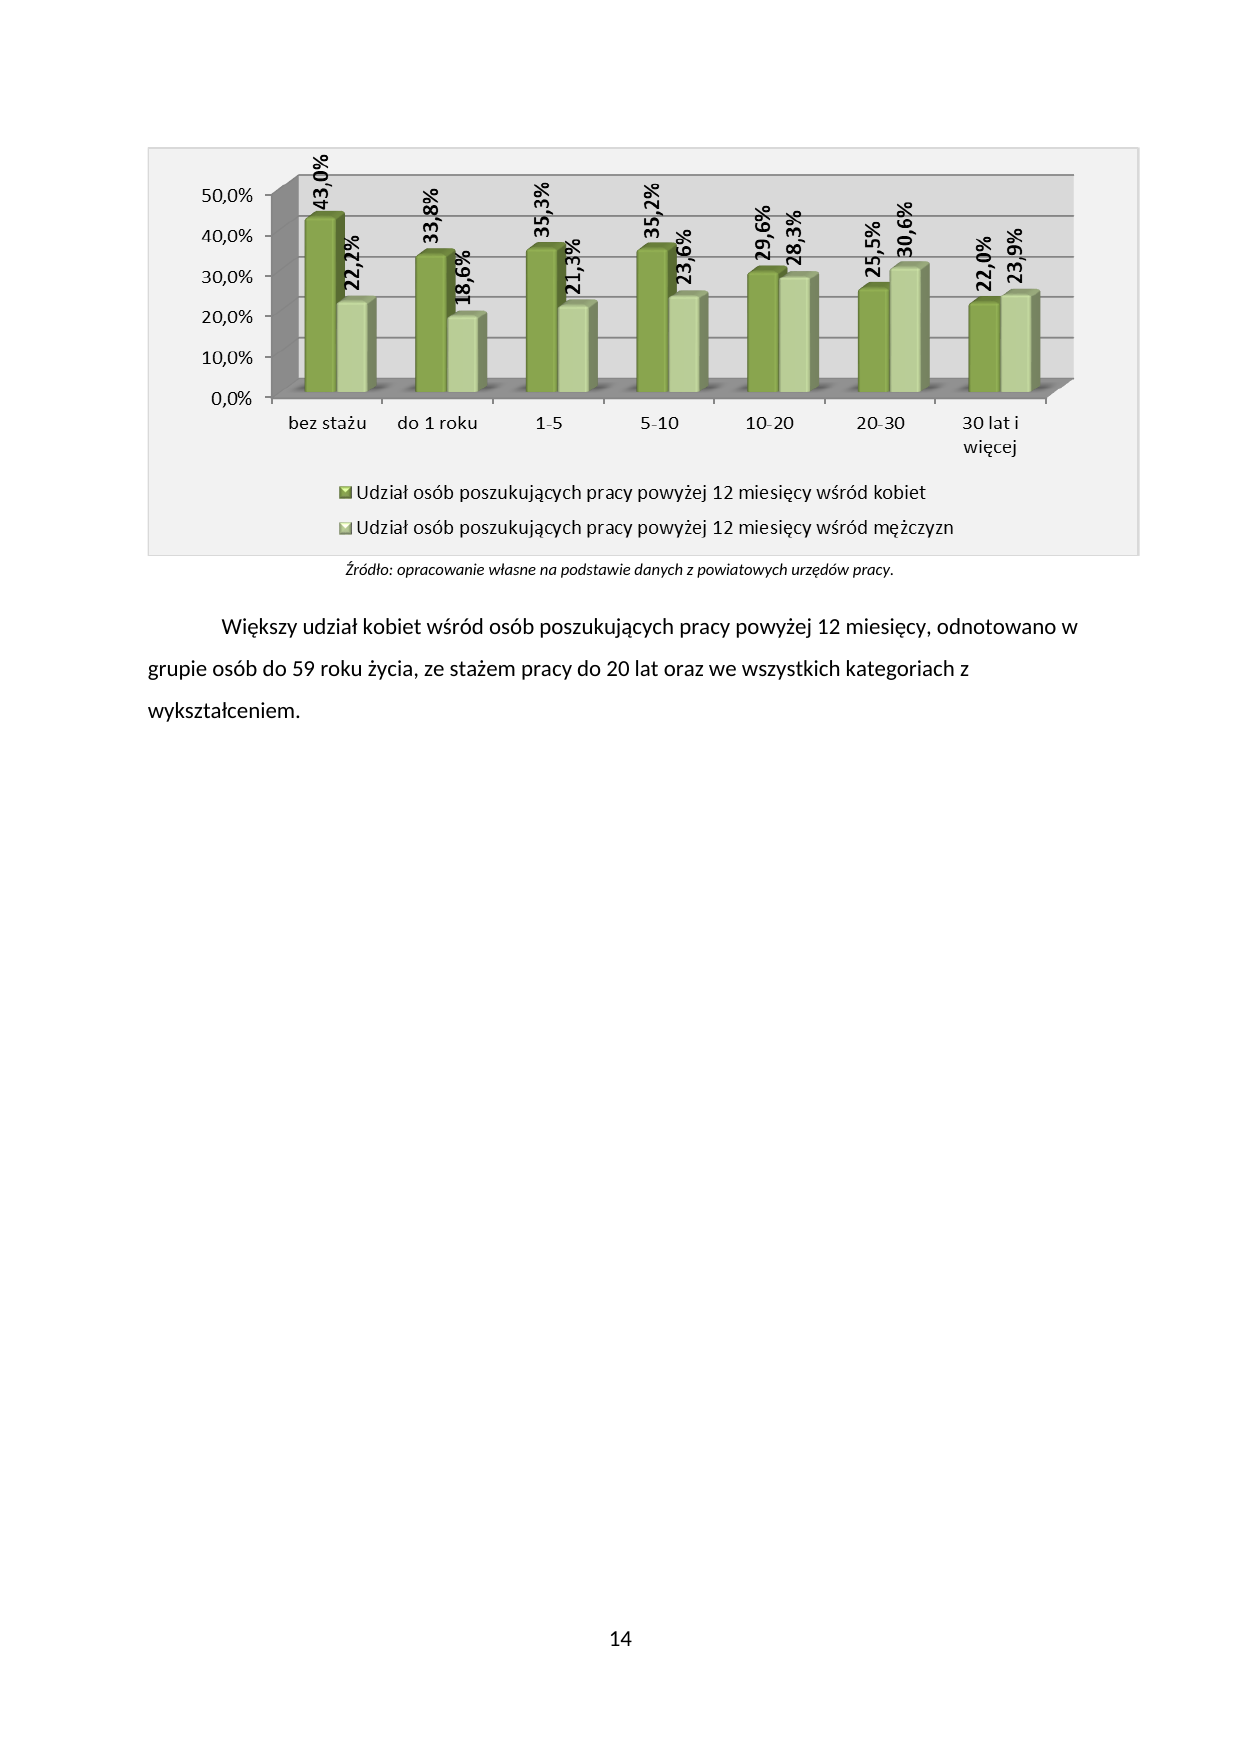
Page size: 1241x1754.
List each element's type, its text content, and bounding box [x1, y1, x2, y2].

text Większy udział kobiet wśród osób poszukujących pracy powyżej 12 miesięcy, odnotowano w grupie osób do 59 roku życia, ze stażem pracy do 20 lat oraz we wszystkich kategoriach z wykształceniem. [148, 612, 1093, 724]
picture [147, 147, 1140, 556]
text Źródło: opracowanie własne na podstawie danych z powiatowych urzędów pracy. [148, 559, 1093, 580]
